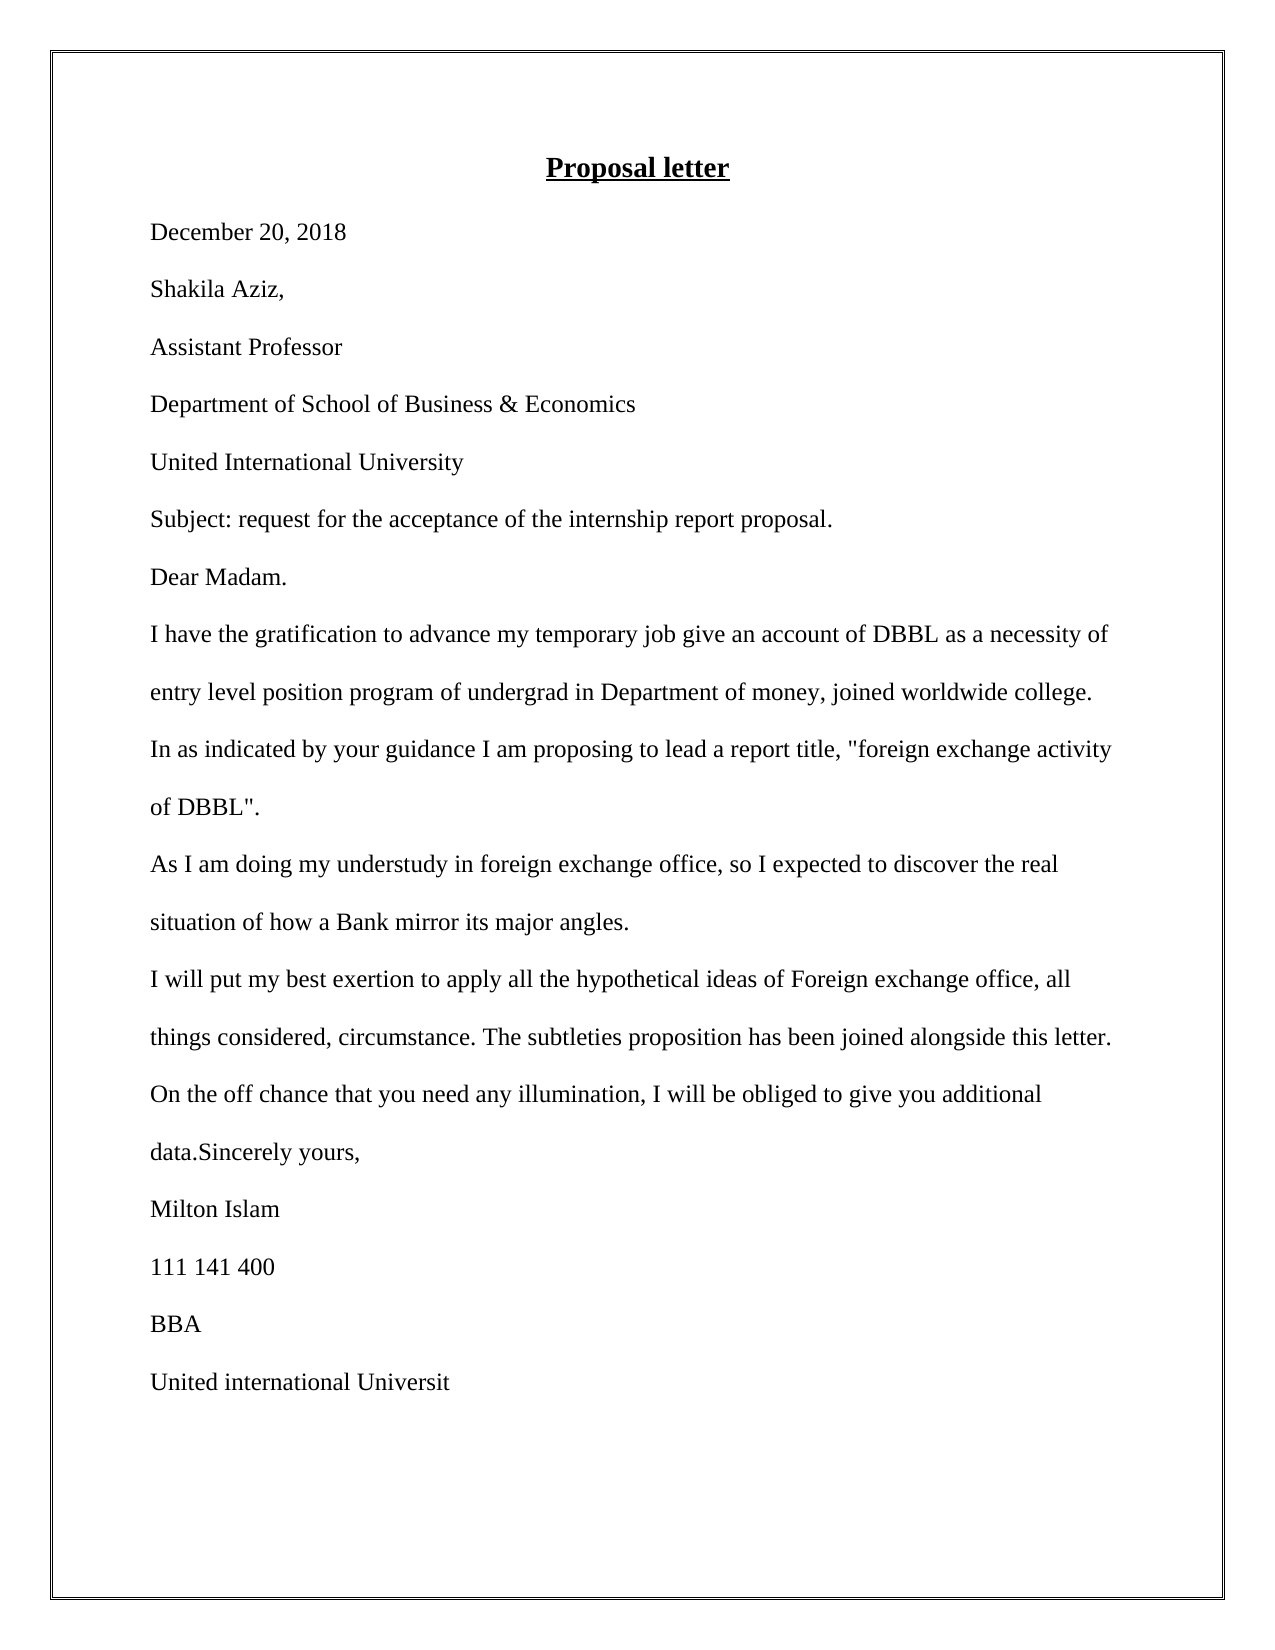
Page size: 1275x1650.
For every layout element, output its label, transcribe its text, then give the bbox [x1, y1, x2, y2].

text In as indicated by your guidance I am proposing to lead a report title, "foreign exchange activity of DBBL". [150, 734, 1125, 821]
text December 20, 2018 [150, 217, 1125, 246]
text United international Universit [150, 1367, 1125, 1396]
text I have the gratification to advance my temporary job give an account of DBBL as a necessity of entry level position program of undergrad in Department of money, joined worldwide college. [150, 619, 1125, 706]
text Subject: request for the acceptance of the internship report proposal. [150, 504, 1125, 533]
text Milton Islam [150, 1194, 1125, 1223]
text 111 141 400 [150, 1252, 1125, 1281]
text BBA [150, 1309, 1125, 1338]
text Shakila Aziz, [150, 274, 1125, 303]
text Dear Madam. [150, 562, 1125, 591]
text I will put my best exertion to apply all the hypothetical ideas of Foreign exchange office, all things considered, circumstance. The subtleties proposition has been joined alongside this letter. On the off chance that you need any illumination, I will be obliged to give you additional data.Sincerely yours, [150, 964, 1125, 1166]
text Proposal letter [150, 150, 1125, 183]
text Department of School of Business & Economics [150, 389, 1125, 418]
text As I am doing my understudy in foreign exchange office, so I expected to discover the real situation of how a Bank mirror its major angles. [150, 849, 1125, 936]
text Assistant Professor [150, 332, 1125, 361]
text United International University [150, 447, 1125, 476]
